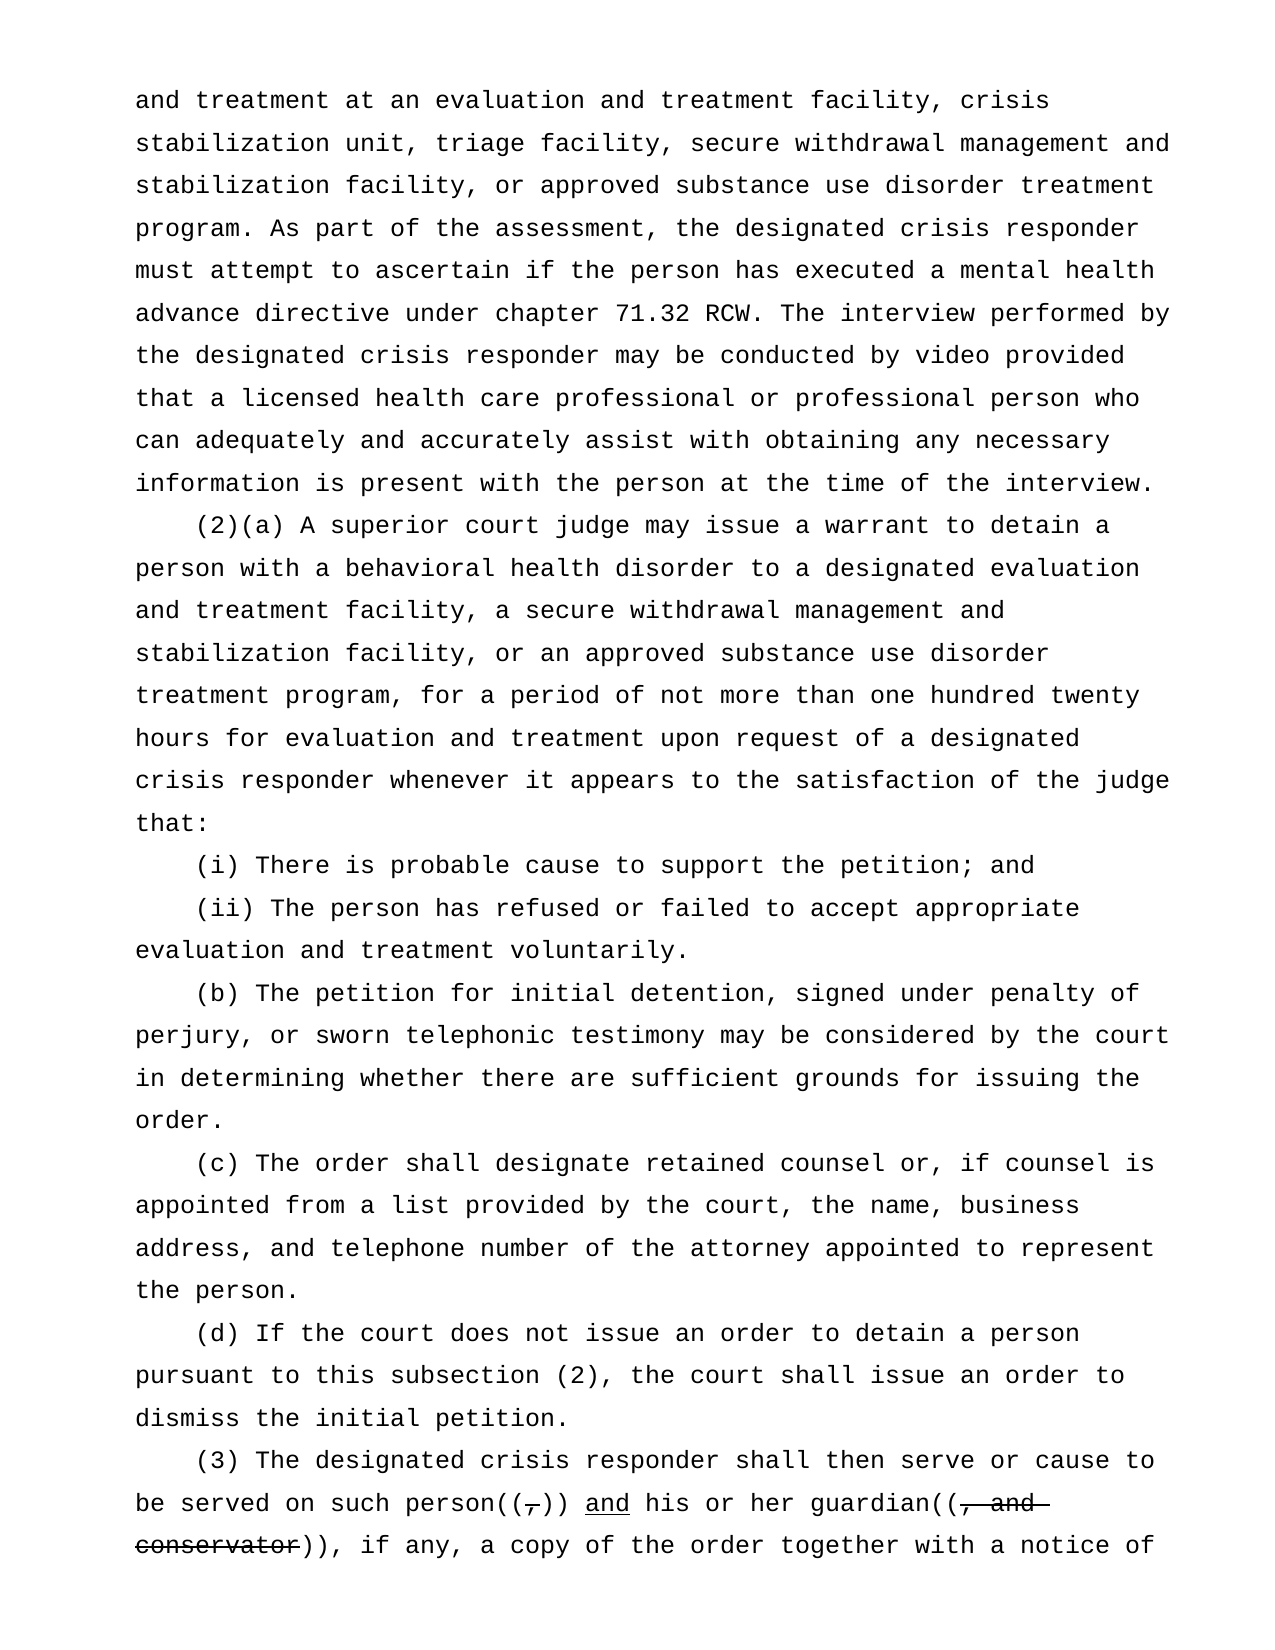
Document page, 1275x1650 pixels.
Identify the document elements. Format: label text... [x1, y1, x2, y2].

text (i) There is probable cause to support the petition; and [135, 840, 1170, 882]
text (c) The order shall designate retained counsel or, if counsel is appointed from a list provided by the court, the name, business address, and telephone number of the attorney appointed to represent the person. [135, 1137, 1170, 1307]
text (ii) The person has refused or failed to accept appropriate evaluation and treatment voluntarily. [135, 882, 1170, 967]
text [135, 75, 1170, 500]
text (2)(a) A superior court judge may issue a warrant to detain a person with a behavioral health disorder to a designated evaluation and treatment facility, a secure withdrawal management and stabilization facility, or an approved substance use disorder treatment program, for a period of not more than one hundred twenty hours for evaluation and treatment upon request of a designated crisis responder whenever it appears to the satisfaction of the judge that: [135, 500, 1170, 840]
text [135, 1435, 1170, 1562]
text (b) The petition for initial detention, signed under penalty of perjury, or sworn telephonic testimony may be considered by the court in determining whether there are sufficient grounds for issuing the order. [135, 967, 1170, 1137]
text (d) If the court does not issue an order to detain a person pursuant to this subsection (2), the court shall issue an order to dismiss the initial petition. [135, 1307, 1170, 1435]
